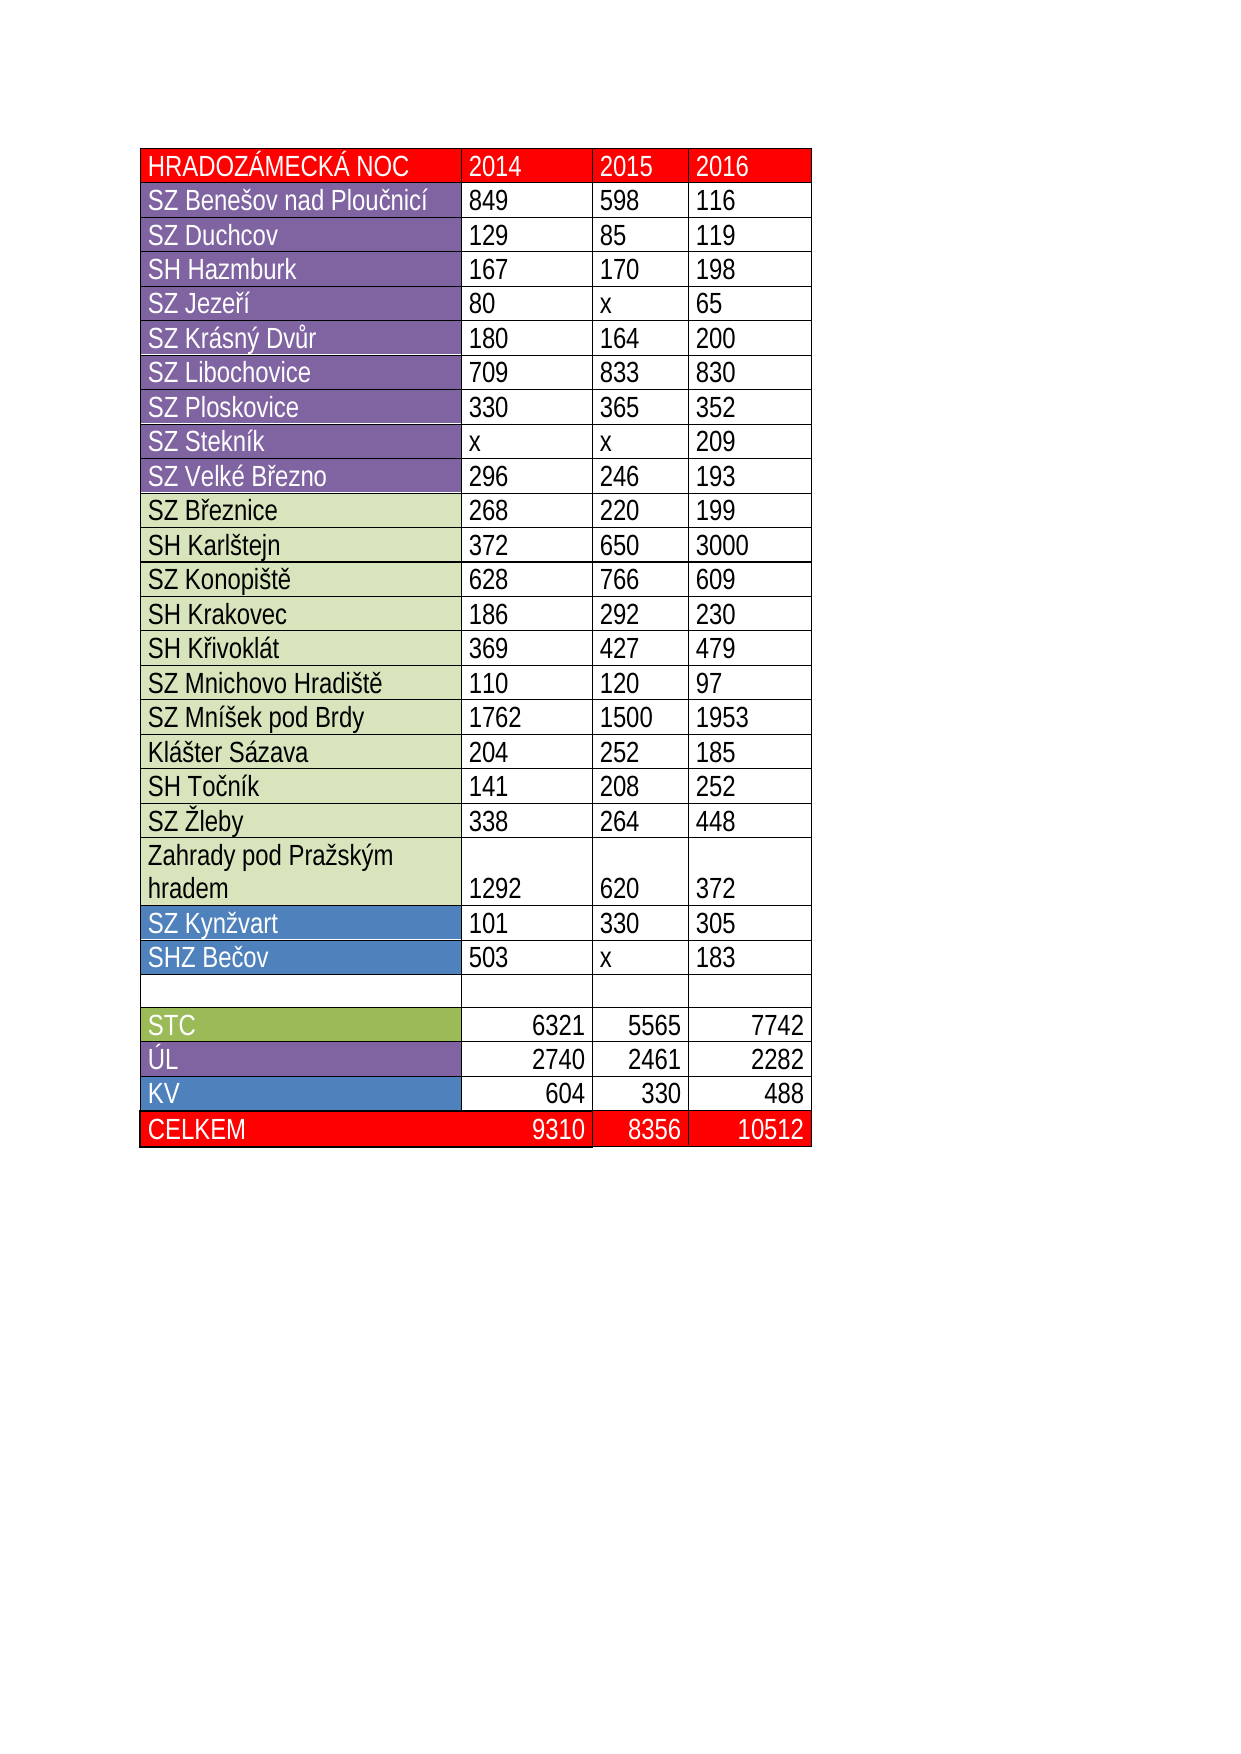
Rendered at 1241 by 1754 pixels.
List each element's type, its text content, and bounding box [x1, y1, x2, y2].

table_cell 252 [689, 769, 811, 803]
table_cell x [593, 941, 688, 974]
table_cell 650 [593, 528, 688, 561]
table_cell SZ Mnichovo Hradiště [141, 666, 461, 699]
table_cell SZ Libochovice [141, 356, 461, 389]
table_cell 101 [462, 906, 592, 939]
table_header 2016 [689, 149, 811, 182]
table_cell 604 [462, 1077, 592, 1110]
table_cell SHZ Bečov [141, 941, 461, 974]
table_cell 204 [462, 735, 592, 768]
table_cell 620 [593, 838, 688, 905]
table_cell 833 [593, 356, 688, 389]
table_cell 830 [689, 356, 811, 389]
table_cell 1500 [593, 700, 688, 734]
table_cell 3000 [689, 528, 811, 561]
table_cell 2461 [593, 1042, 688, 1076]
table_cell [689, 975, 811, 1007]
table_cell 372 [462, 528, 592, 561]
table_cell x [462, 425, 592, 458]
table_cell 628 [462, 563, 592, 596]
table_cell SZ Duchcov [141, 218, 461, 251]
table_cell SZ Žleby [141, 804, 461, 837]
table_cell 141 [462, 769, 592, 803]
table_cell 193 [689, 459, 811, 492]
table_cell ÚL [141, 1042, 461, 1076]
table_cell 488 [689, 1077, 811, 1110]
table_cell 296 [462, 459, 592, 492]
table_cell SH Křivoklát [141, 631, 461, 665]
table_cell 186 [462, 597, 592, 630]
table_cell 365 [593, 390, 688, 423]
table_cell 330 [462, 390, 592, 423]
table_cell 200 [689, 321, 811, 354]
table_cell x [593, 425, 688, 458]
table_cell 1762 [462, 700, 592, 734]
table_cell 1292 [462, 838, 592, 905]
table_cell SH Karlštejn [141, 528, 461, 561]
table_cell 208 [593, 769, 688, 803]
table_cell SZ Mníšek pod Brdy [141, 700, 461, 734]
table_cell 209 [689, 425, 811, 458]
table_cell SZ Jezeří [141, 287, 461, 320]
table_cell 427 [593, 631, 688, 665]
table_cell 330 [593, 906, 688, 939]
table_cell 9310 [461, 1112, 592, 1146]
table_cell 80 [462, 287, 592, 320]
table_cell 97 [689, 666, 811, 699]
table_cell 10512 [688, 1111, 811, 1146]
table_cell 372 [689, 838, 811, 905]
table_cell 230 [689, 597, 811, 630]
table_cell 292 [593, 597, 688, 630]
table_cell 119 [689, 218, 811, 251]
table_cell 849 [462, 183, 592, 217]
table_cell 609 [689, 563, 811, 596]
table_cell [462, 975, 592, 1007]
table_cell SZ Ploskovice [141, 390, 461, 423]
table_cell 183 [689, 941, 811, 974]
table_cell 199 [689, 494, 811, 527]
table_cell 198 [689, 252, 811, 286]
table_cell 305 [689, 906, 811, 939]
table_cell SZ Konopiště [141, 563, 461, 596]
table_cell 709 [462, 356, 592, 389]
table_header 2014 [462, 149, 592, 182]
table_cell 268 [462, 494, 592, 527]
table_cell 330 [593, 1077, 688, 1110]
table_cell 6321 [462, 1008, 592, 1041]
table_cell SH Krakovec [141, 597, 461, 630]
table_cell SZ Krásný Dvůr [141, 321, 461, 354]
table_cell 220 [593, 494, 688, 527]
table_cell 448 [689, 804, 811, 837]
table_cell 1953 [689, 700, 811, 734]
table_cell SZ Stekník [141, 425, 461, 458]
table_cell 2282 [689, 1042, 811, 1076]
table_cell CELKEM [141, 1112, 461, 1146]
table_cell 479 [689, 631, 811, 665]
table_cell SZ Kynžvart [141, 906, 461, 939]
table_cell Klášter Sázava [141, 735, 461, 768]
table_cell 110 [462, 666, 592, 699]
table_cell 338 [462, 804, 592, 837]
table_cell SZ Benešov nad Ploučnicí [141, 183, 461, 217]
table_header HRADOZÁMECKÁ NOC [141, 149, 461, 182]
table_cell 598 [593, 183, 688, 217]
table_cell 2740 [462, 1042, 592, 1076]
table_cell 85 [593, 218, 688, 251]
table_cell 164 [593, 321, 688, 354]
table_cell SZ Velké Březno [141, 459, 461, 492]
table_cell 252 [593, 735, 688, 768]
table_cell SZ Březnice [141, 494, 461, 527]
table_header 2015 [593, 149, 688, 182]
table_cell 5565 [593, 1008, 688, 1041]
table_cell 167 [462, 252, 592, 286]
table_cell 8356 [593, 1111, 688, 1146]
table_cell 120 [593, 666, 688, 699]
table_cell [141, 975, 461, 1007]
table_cell 264 [593, 804, 688, 837]
table_cell SH Točník [141, 769, 461, 803]
table_cell Zahrady pod Pražským hradem [141, 838, 461, 905]
table_cell KV [141, 1077, 461, 1110]
table_cell 352 [689, 390, 811, 423]
table_cell x [593, 287, 688, 320]
table_cell 129 [462, 218, 592, 251]
table_cell 170 [593, 252, 688, 286]
table_cell [593, 975, 688, 1007]
table_cell 180 [462, 321, 592, 354]
table_cell STC [141, 1008, 461, 1041]
table_cell 766 [593, 563, 688, 596]
table_cell SH Hazmburk [141, 252, 461, 286]
table_cell 369 [462, 631, 592, 665]
table_cell 503 [462, 941, 592, 974]
table_cell 185 [689, 735, 811, 768]
table_cell 116 [689, 183, 811, 217]
table_cell 246 [593, 459, 688, 492]
table_cell 65 [689, 287, 811, 320]
table_cell 7742 [689, 1008, 811, 1041]
